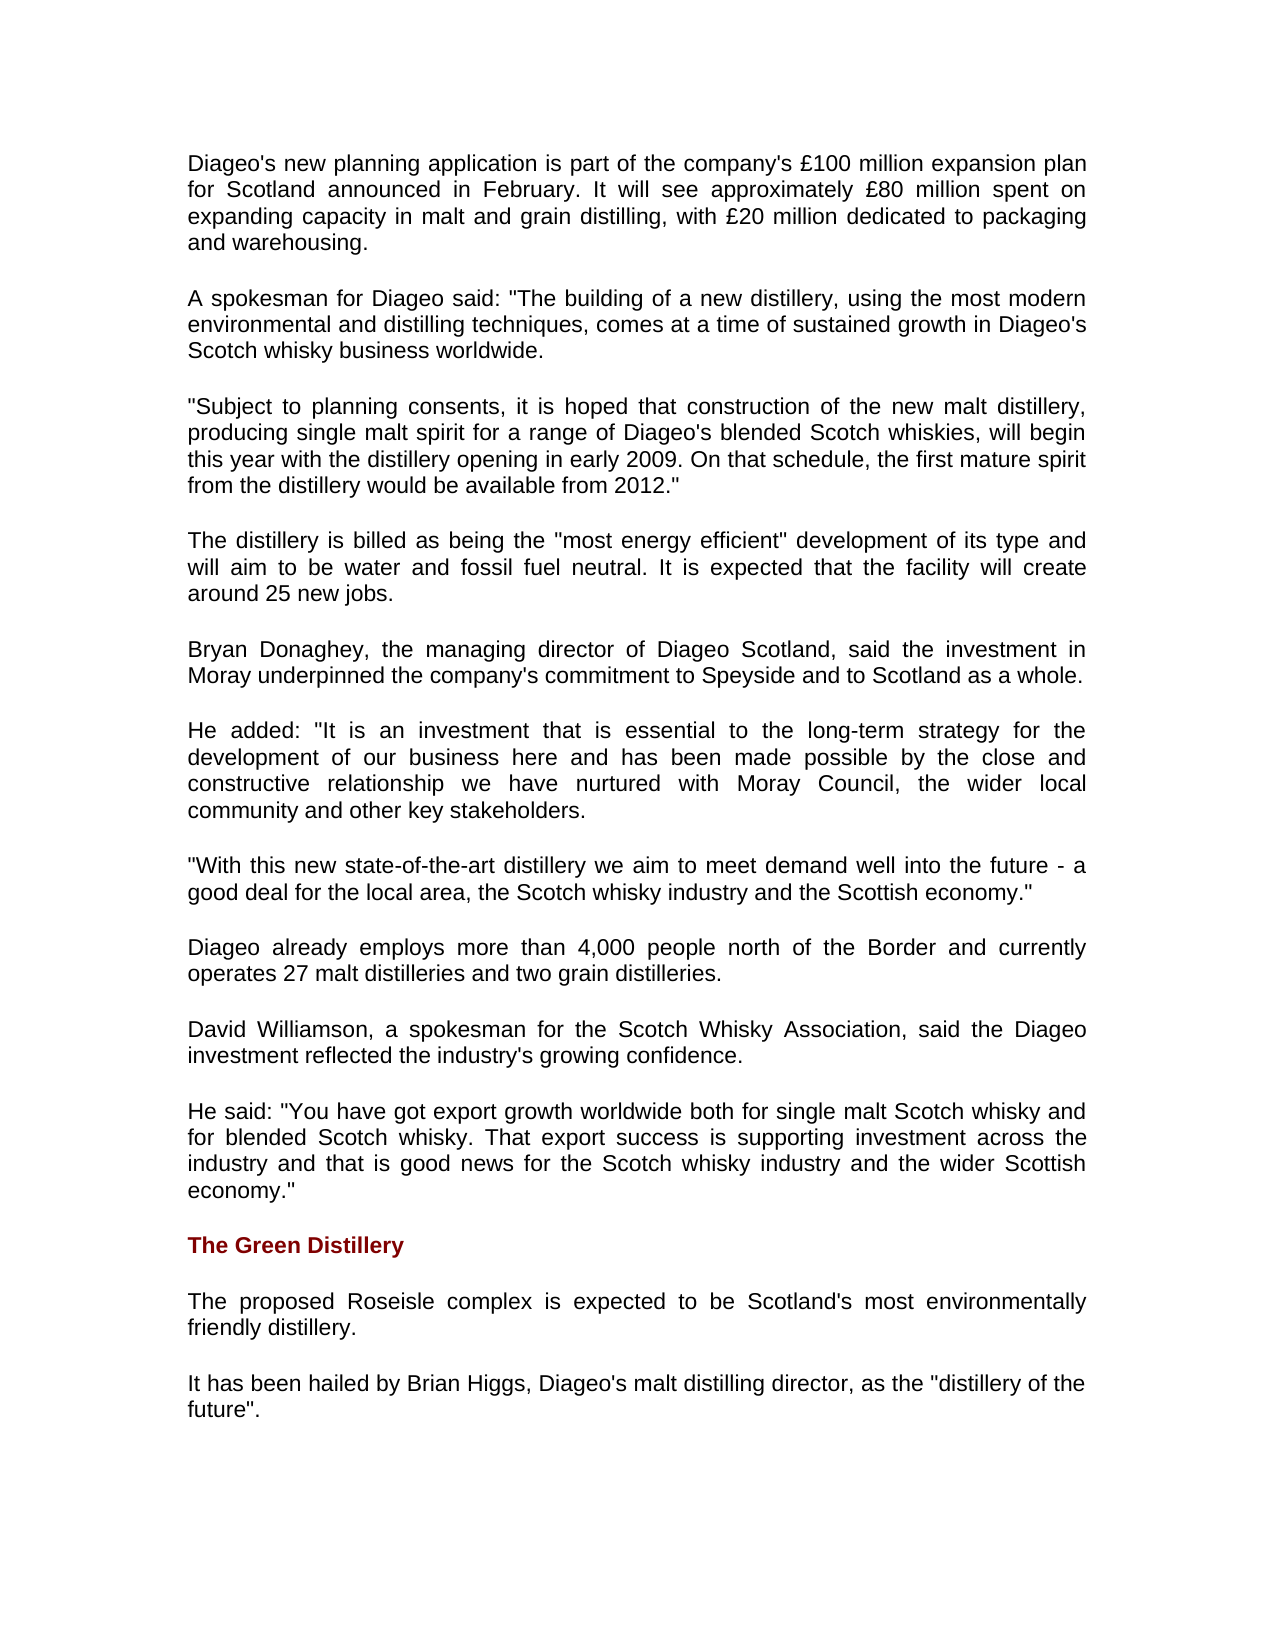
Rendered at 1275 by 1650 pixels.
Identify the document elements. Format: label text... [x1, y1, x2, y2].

text David Williamson, a spokesman for the Scotch Whisky Association, said the Diageo investment reflected the industry's growing confidence. [187, 1016, 1087, 1068]
text The proposed Roseisle complex is expected to be 's most environmentally friendly distillery. [187, 1288, 1087, 1341]
text Diageo already employs more than 4,000 people north of the Border and currently operates 27 malt distilleries and two grain distilleries. [187, 934, 1087, 987]
text Bryan Donaghey, the managing director of Diageo , said the investment in Moray underpinned the company's commitment to Speyside and to as a whole. [187, 636, 1087, 688]
text He said: "You have got export growth worldwide both for single malt Scotch whisky and for blended Scotch whisky. That export success is supporting investment across the industry and that is good news for the Scotch whisky industry and the wider Scottish economy." [187, 1098, 1087, 1203]
text The distillery is billed as being the "most energy efficient" development of its type and will aim to be water and fossil fuel neutral. It is expected that the facility will create around 25 new jobs. [187, 527, 1087, 606]
text A spokesman for Diageo said: "The building of a new distillery, using the most modern environmental and distilling techniques, comes at a time of sustained growth in Diageo's Scotch whisky business worldwide. [187, 284, 1087, 364]
text "With this new state-of-the-art distillery we aim to meet demand well into the future - a good deal for the local area, the Scotch whisky industry and the Scottish economy." [187, 852, 1087, 905]
text He added: "It is an investment that is essential to the long-term strategy for the development of our business here and has been made possible by the close and constructive relationship we have nurtured with Moray Council, the wider local community and other key stakeholders. [187, 717, 1087, 823]
text It has been hailed by Brian Higgs, Diageo's malt distilling director, as the "distillery of the future". [187, 1370, 1087, 1422]
text "Subject to planning consents, it is hoped that construction of the new malt distillery, producing single malt spirit for a range of Diageo's blended Scotch whiskies, will begin this year with the distillery opening in early 2009. On that schedule, the first mature spirit from the distillery would be available from 2012." [187, 393, 1087, 498]
text Diageo's new planning application is part of the company's £100 million expansion plan for announced in February. It will see approximately £80 million spent on expanding capacity in malt and grain distilling, with £20 million dedicated to packaging and warehousing. [187, 150, 1087, 255]
text The Green Distillery [187, 1232, 1087, 1259]
